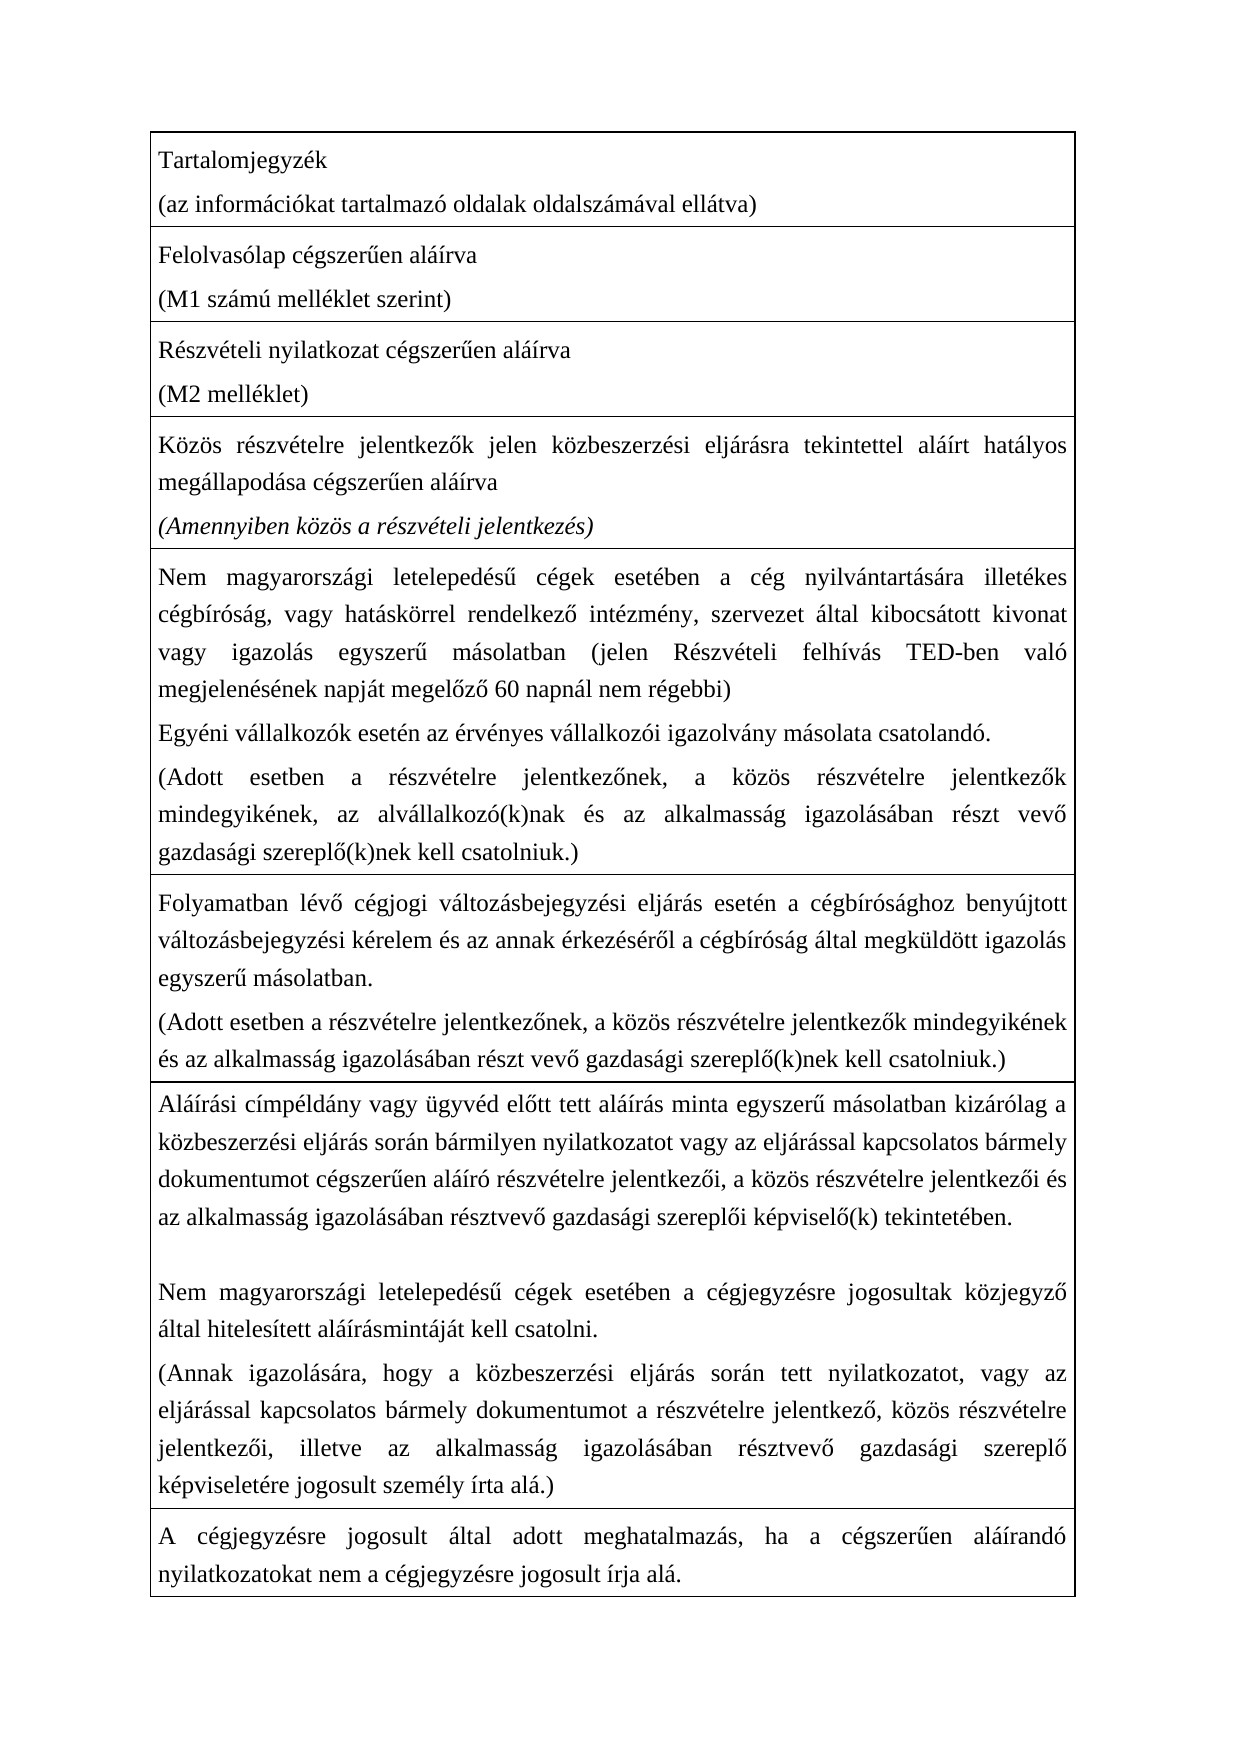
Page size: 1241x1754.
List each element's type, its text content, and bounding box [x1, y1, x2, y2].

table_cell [151, 1509, 1074, 1596]
table_cell Folyamatban lévő cégjogi változásbejegyzési eljárás esetén a cégbírósághoz benyújtott változásbejegyzési kérelem és az annak érkezéséről a cégbíróság által megküldött igazolás egyszerű másolatban. (Adott esetben a részvételre jelentkezőnek, a közös részvételre jelentkezők mindegyikének és az alkalmasság igazolásában részt vevő gazdasági szereplő(k)nek kell csatolniuk.) [151, 875, 1074, 1081]
table_cell Részvételi nyilatkozat cégszerűen aláírva (M2 melléklet) [151, 322, 1074, 416]
table_cell Aláírási címpéldány vagy ügyvéd előtt tett aláírás minta egyszerű másolatban kizárólag a közbeszerzési eljárás során bármilyen nyilatkozatot vagy az eljárással kapcsolatos bármely dokumentumot cégszerűen aláíró részvételre jelentkezői, a közös részvételre jelentkezői és az alkalmasság igazolásában résztvevő gazdasági szereplői képviselő(k) tekintetében. Nem magyarországi letelepedésű cégek esetében a cégjegyzésre jogosultak közjegyző által hitelesített aláírásmintáját kell csatolni. (Annak igazolására, hogy a közbeszerzési eljárás során tett nyilatkozatot, vagy az eljárással kapcsolatos bármely dokumentumot a részvételre jelentkező, közös részvételre jelentkezői, illetve az alkalmasság igazolásában résztvevő gazdasági szereplő képviseletére jogosult személy írta alá.) [151, 1083, 1074, 1507]
table_header Tartalomjegyzék (az információkat tartalmazó oldalak oldalszámával ellátva) [151, 133, 1074, 226]
table_cell Közös részvételre jelentkezők jelen közbeszerzési eljárásra tekintettel aláírt hatályos megállapodása cégszerűen aláírva (Amennyiben közös a részvételi jelentkezés) [151, 417, 1074, 548]
table_cell Nem magyarországi letelepedésű cégek esetében a cég nyilvántartására illetékes cégbíróság, vagy hatáskörrel rendelkező intézmény, szervezet által kibocsátott kivonat vagy igazolás egyszerű másolatban (jelen Részvételi felhívás TED-ben való megjelenésének napját megelőző 60 napnál nem régebbi) Egyéni vállalkozók esetén az érvényes vállalkozói igazolvány másolata csatolandó. (Adott esetben a részvételre jelentkezőnek, a közös részvételre jelentkezők mindegyikének, az alvállalkozó(k)nak és az alkalmasság igazolásában részt vevő gazdasági szereplő(k)nek kell csatolniuk.) [151, 549, 1074, 874]
table_cell Felolvasólap cégszerűen aláírva (M1 számú melléklet szerint) [151, 227, 1074, 321]
